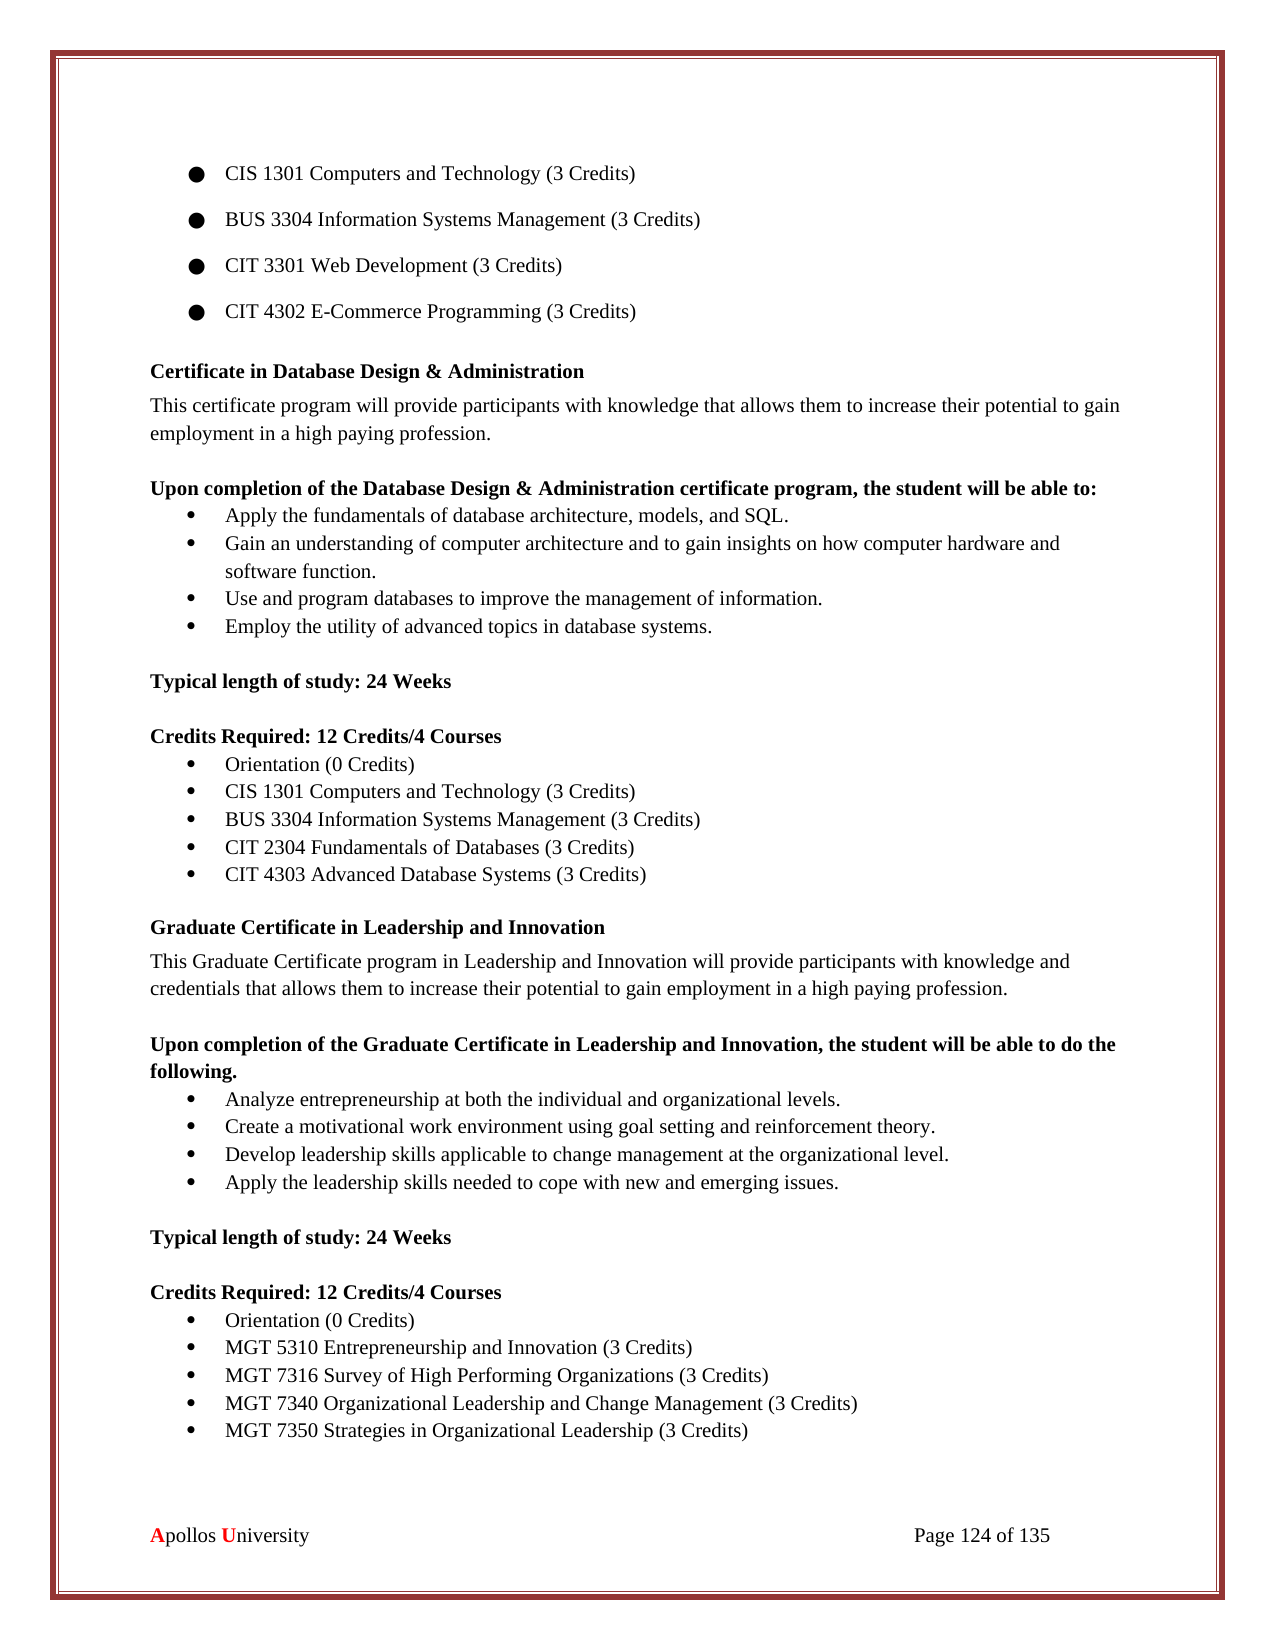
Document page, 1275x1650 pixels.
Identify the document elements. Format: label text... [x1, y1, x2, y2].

list BUS 3304 Information Systems Management (3 Credits) [187, 196, 1125, 239]
list Apply the leadership skills needed to cope with new and emerging issues. [187, 1169, 1125, 1194]
text Upon completion of the Database Design & Administration certificate program, the student will be able to: [150, 476, 1125, 500]
list CIT 4302 E-Commerce Programming (3 Credits) [187, 288, 1125, 331]
text This Graduate Certificate program in Leadership and Innovation will provide participants with knowledge and credentials that allows them to increase their potential to gain employment in a high paying profession. [150, 949, 1125, 1000]
list BUS 3304 Information Systems Management (3 Credits) [187, 807, 1125, 831]
list Orientation (0 Credits) [187, 752, 1125, 776]
list Create a motivational work environment using goal setting and reinforcement theory. [187, 1114, 1125, 1138]
list MGT 7340 Organizational Leadership and Change Management (3 Credits) [187, 1390, 1125, 1414]
list CIT 2304 Fundamentals of Databases (3 Credits) [187, 835, 1125, 859]
text Typical length of study: 24 Weeks [150, 1225, 1125, 1249]
list Analyze entrepreneurship at both the individual and organizational levels. [187, 1087, 1125, 1111]
text Upon completion of the Graduate Certificate in Leadership and Innovation, the student will be able to do the following. [150, 1032, 1125, 1083]
list CIS 1301 Computers and Technology (3 Credits) [187, 150, 1125, 193]
list MGT 7350 Strategies in Organizational Leadership (3 Credits) [187, 1418, 1125, 1442]
list Gain an understanding of computer architecture and to gain insights on how computer hardware and software function. [187, 531, 1125, 583]
subtitle Certificate in Database Design & Administration [150, 359, 1125, 383]
text Credits Required: 12 Credits/4 Courses [150, 1280, 1125, 1304]
list CIT 4303 Advanced Database Systems (3 Credits) [187, 862, 1125, 886]
text This certificate program will provide participants with knowledge that allows them to increase their potential to gain employment in a high paying profession. [150, 393, 1125, 445]
list MGT 5310 Entrepreneurship and Innovation (3 Credits) [187, 1335, 1125, 1359]
subtitle Graduate Certificate in Leadership and Innovation [150, 915, 1125, 939]
list Apply the fundamentals of database architecture, models, and SQL. [187, 503, 1125, 527]
list Employ the utility of advanced topics in database systems. [187, 614, 1125, 638]
list MGT 7316 Survey of High Performing Organizations (3 Credits) [187, 1363, 1125, 1387]
list Use and program databases to improve the management of information. [187, 586, 1125, 610]
list Orientation (0 Credits) [187, 1308, 1125, 1332]
list CIT 3301 Web Development (3 Credits) [187, 242, 1125, 285]
text Credits Required: 12 Credits/4 Courses [150, 724, 1125, 748]
list Develop leadership skills applicable to change management at the organizational level. [187, 1142, 1125, 1166]
list CIS 1301 Computers and Technology (3 Credits) [187, 779, 1125, 803]
text Typical length of study: 24 Weeks [150, 669, 1125, 693]
